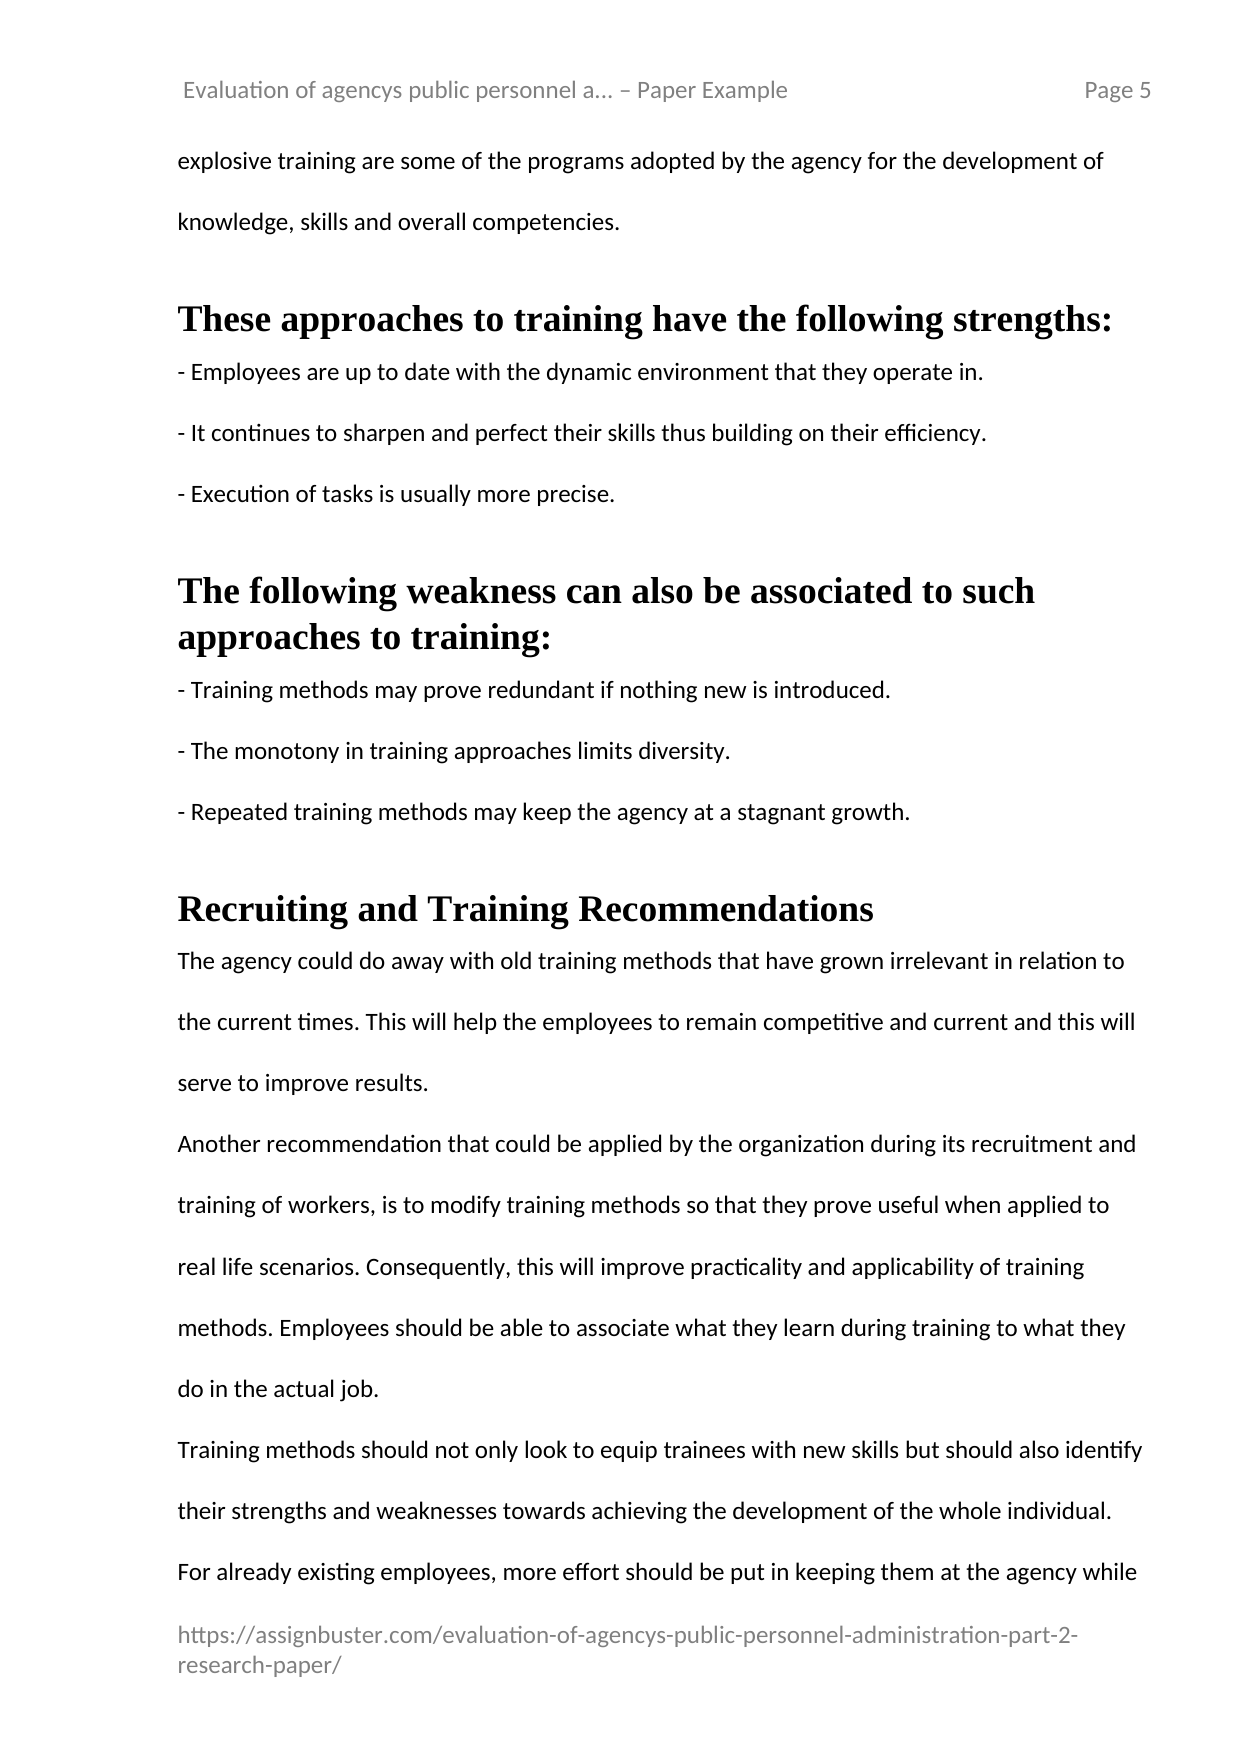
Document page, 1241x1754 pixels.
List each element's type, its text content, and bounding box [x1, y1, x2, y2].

text - Employees are up to date with the dynamic environment that they operate in. - It continues to sharpen and perfect their skills thus building on their efficiency. - Execution of tasks is usually more precise. [177, 356, 1152, 508]
subtitle The following weakness can also be associated to such approaches to training: [177, 568, 1152, 658]
text - Training methods may prove redundant if nothing new is introduced. - The monotony in training approaches limits diversity. - Repeated training methods may keep the agency at a stagnant growth. [177, 674, 1152, 826]
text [177, 145, 1152, 237]
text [177, 946, 1152, 1586]
subtitle Recruiting and Training Recommendations [177, 886, 1152, 929]
subtitle These approaches to training have the following strengths: [177, 297, 1152, 340]
